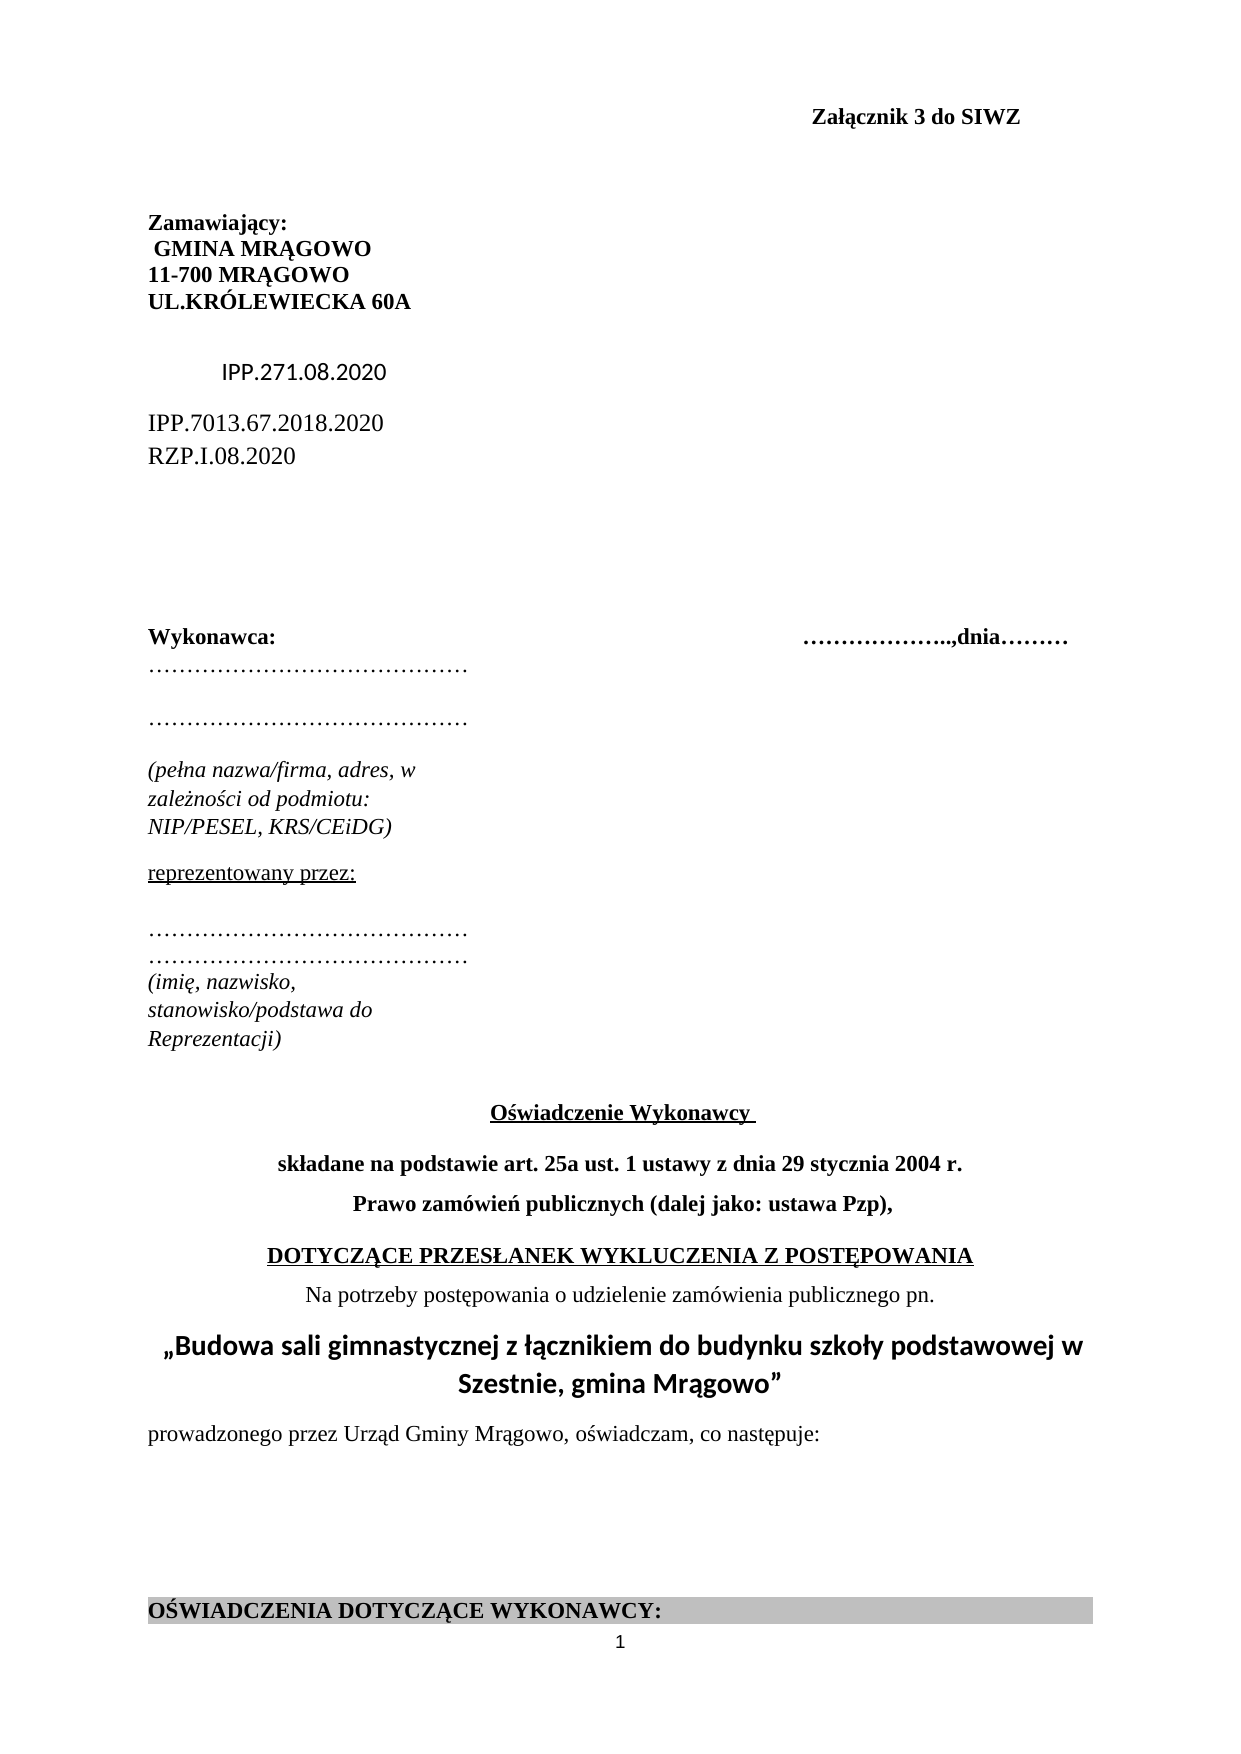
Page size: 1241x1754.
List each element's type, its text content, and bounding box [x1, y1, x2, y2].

text reprezentowany przez: [148, 858, 1093, 885]
text 11-700 MRĄGOWO [148, 262, 1093, 288]
text OŚWIADCZENIA DOTYCZĄCE WYKONAWCY: [148, 1597, 1093, 1624]
text Oświadczenie Wykonawcy [148, 1098, 1093, 1125]
text ………………………………………………………………………… [148, 915, 472, 968]
text Prawo zamówień publicznych (dalej jako: ustawa Pzp), [148, 1190, 1093, 1216]
text (pełna nazwa/firma, adres, w zależności od podmiotu: NIP/PESEL, KRS/CEiDG) [148, 757, 472, 840]
text prowadzonego przez Urząd Gminy Mrągowo, oświadczam, co następuje: [148, 1420, 1093, 1446]
text Na potrzeby postępowania o udzielenie zamówienia publicznego pn. [148, 1281, 1093, 1308]
text UL.KRÓLEWIECKA 60A [148, 288, 1093, 314]
text DOTYCZĄCE PRZESŁANEK WYKLUCZENIA Z POSTĘPOWANIA [148, 1242, 1093, 1268]
text Wykonawca: ………………..,dnia……… [148, 623, 1093, 649]
text składane na podstawie art. 25a ust. 1 ustawy z dnia 29 stycznia 2004 r. [148, 1151, 1093, 1177]
text (imię, nazwisko, stanowisko/podstawa do Reprezentacji) [148, 968, 472, 1051]
text ………………………………………………………………………… [148, 651, 472, 730]
text Zamawiający: [148, 209, 1093, 235]
text IPP.271.08.2020 [148, 356, 1093, 387]
text RZP.I.08.2020 [148, 441, 1093, 470]
text IPP.7013.67.2018.2020 [148, 408, 1093, 437]
text GMINA MRĄGOWO [148, 235, 1093, 262]
text „Budowa sali gimnastycznej z łącznikiem do budynku szkoły podstawowej w Szestnie, gmina Mrągowo” [148, 1327, 1093, 1401]
text Załącznik 3 do SIWZ [811, 103, 1093, 130]
